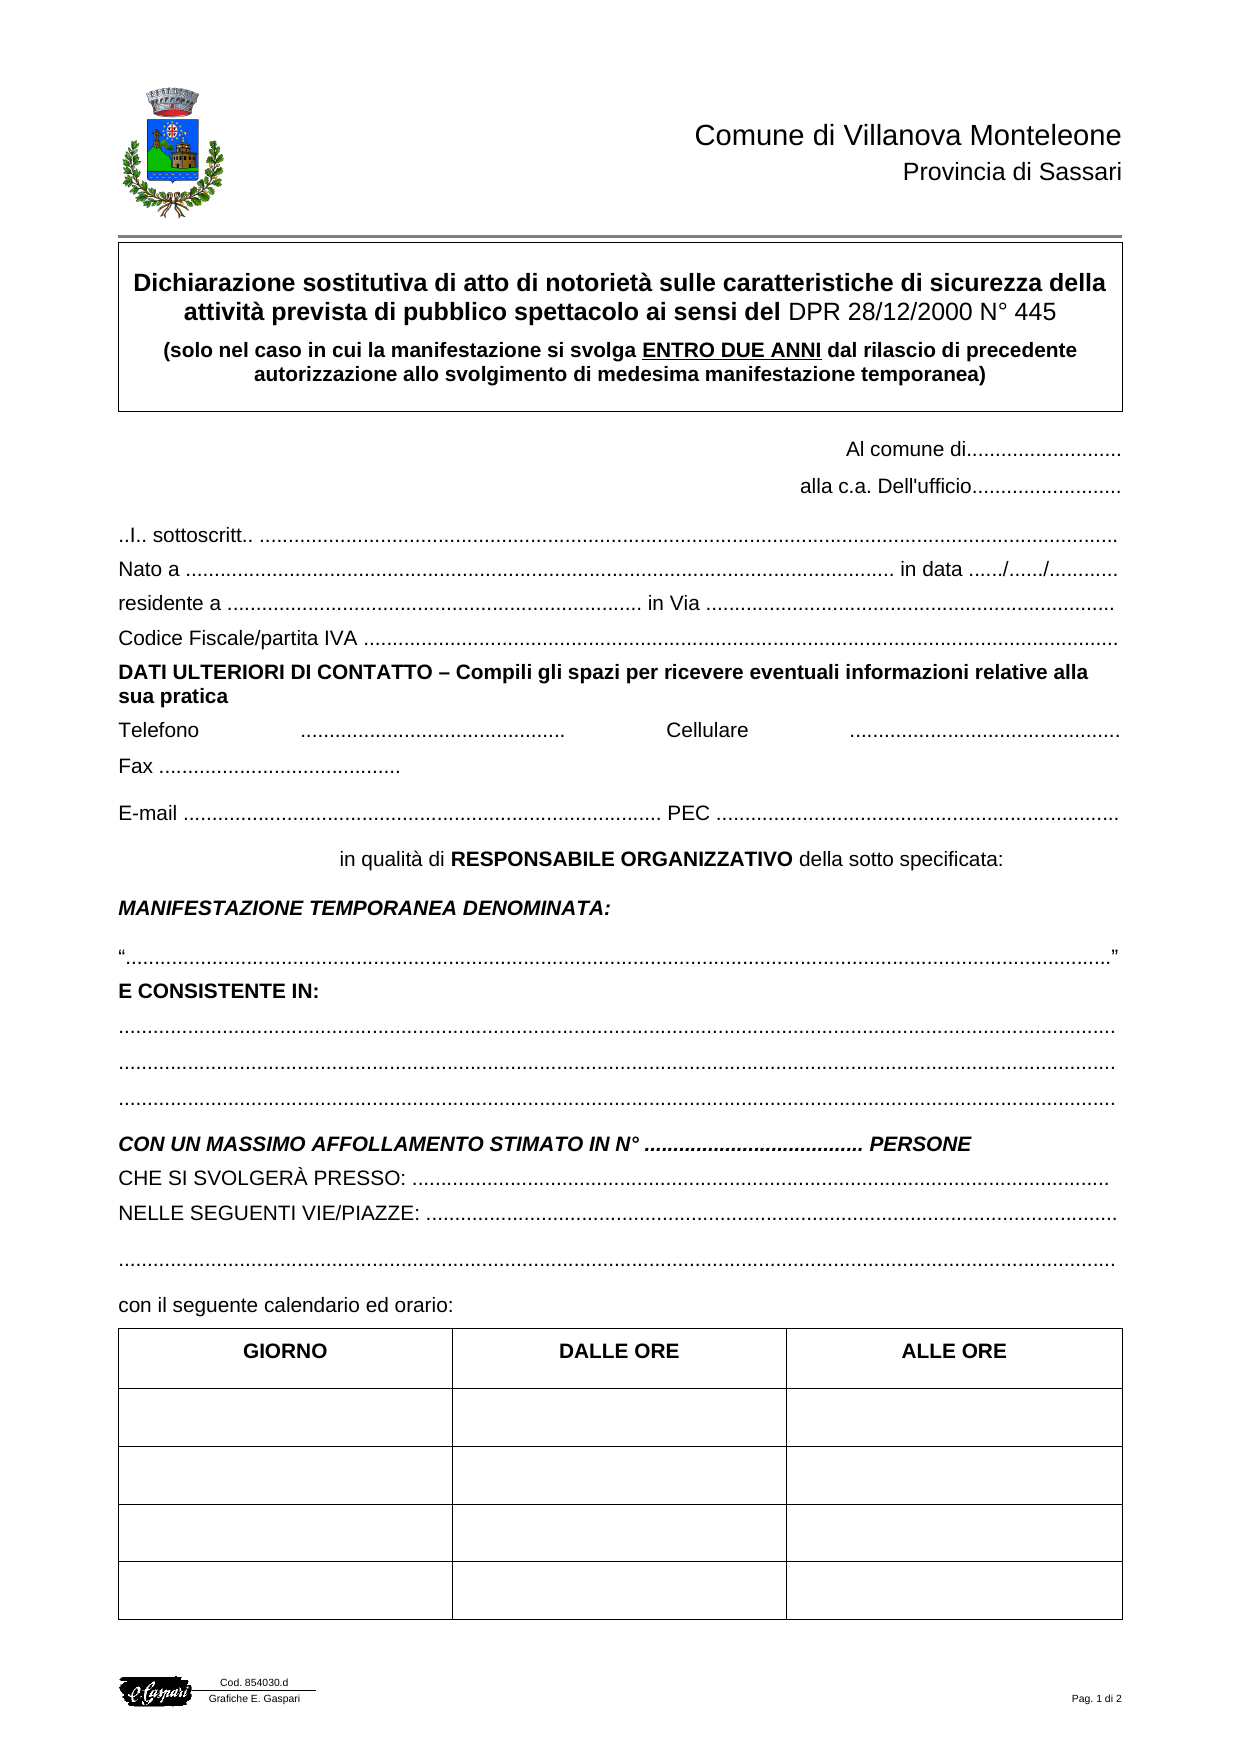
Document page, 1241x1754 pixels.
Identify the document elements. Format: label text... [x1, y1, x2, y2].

picture [122, 87, 224, 219]
table_header DALLE ORE [453, 1329, 786, 1388]
text alla c.a. Dell'ufficio.......................... [118, 473, 1122, 497]
table_cell [119, 1562, 452, 1619]
table_cell [787, 1389, 1122, 1446]
text Provincia di Sassari [224, 157, 1122, 185]
table_cell [453, 1562, 786, 1619]
text con il seguente calendario ed orario: [118, 1293, 1122, 1317]
picture [118, 1675, 192, 1707]
text residente a ........................................................................ in Via ....................................................................... [118, 591, 1122, 615]
text Nato a ........................................................................................................................... in data ....../....../............ [118, 557, 1122, 581]
table_cell [119, 1505, 452, 1561]
table_header GIORNO [119, 1329, 452, 1388]
text “...........................................................................................................................................................................” [118, 945, 1122, 969]
text in qualità di RESPONSABILE ORGANIZZATIVO della sotto specificata: [266, 847, 1122, 871]
table_cell [119, 1389, 452, 1446]
text Al comune di........................... [118, 437, 1122, 461]
table_cell [453, 1389, 786, 1446]
subtitle CON UN MASSIMO AFFOLLAMENTO STIMATO IN N° ...................................... PERSONE [118, 1132, 1122, 1156]
text ....................................................................................................................................................................................................................................................................................................................................................................................................................................................................................................................................... [118, 1014, 1122, 1109]
table_cell [787, 1447, 1122, 1503]
text Codice Fiscale/partita IVA ................................................................................................................................... [118, 626, 1122, 649]
table_cell [119, 1447, 452, 1503]
table_header ALLE ORE [787, 1329, 1122, 1388]
text ............................................................................................................................................................................. [118, 1247, 1122, 1271]
text Telefono .............................................. Cellulare ............................................... Fax .......................................... [118, 718, 1122, 778]
subtitle MANIFESTAZIONE TEMPORANEA DENOMINATA: [118, 896, 1122, 920]
table_cell [453, 1505, 786, 1561]
table_header Dichiarazione sostitutiva di atto di notorietà sulle caratteristiche di sicurezza della attività prevista di pubblico spettacolo ai sensi del DPR 28/12/2000 N° 445 (solo nel caso in cui la manifestazione si svolga ENTRO DUE ANNI dal rilascio di precedente autorizzazione allo svolgimento di medesima manifestazione temporanea) [119, 243, 1122, 411]
text DATI ULTERIORI DI CONTATTO – Compili gli spazi per ricevere eventuali informazioni relative alla sua pratica [118, 660, 1122, 708]
text Comune di Villanova Monteleone [224, 118, 1122, 152]
text NELLE SEGUENTI VIE/PIAZZE: ........................................................................................................................ [118, 1201, 1122, 1224]
text E CONSISTENTE IN: [118, 979, 1122, 1003]
text E-mail ................................................................................... PEC ...................................................................... [118, 801, 1122, 824]
text ..I.. sottoscritt.. ..................................................................................................................................................... [118, 522, 1122, 546]
text CHE SI SVOLGERÀ PRESSO: ......................................................................................................................... [118, 1166, 1122, 1190]
table_cell [787, 1562, 1122, 1619]
table_cell [453, 1447, 786, 1503]
table_cell [787, 1505, 1122, 1561]
